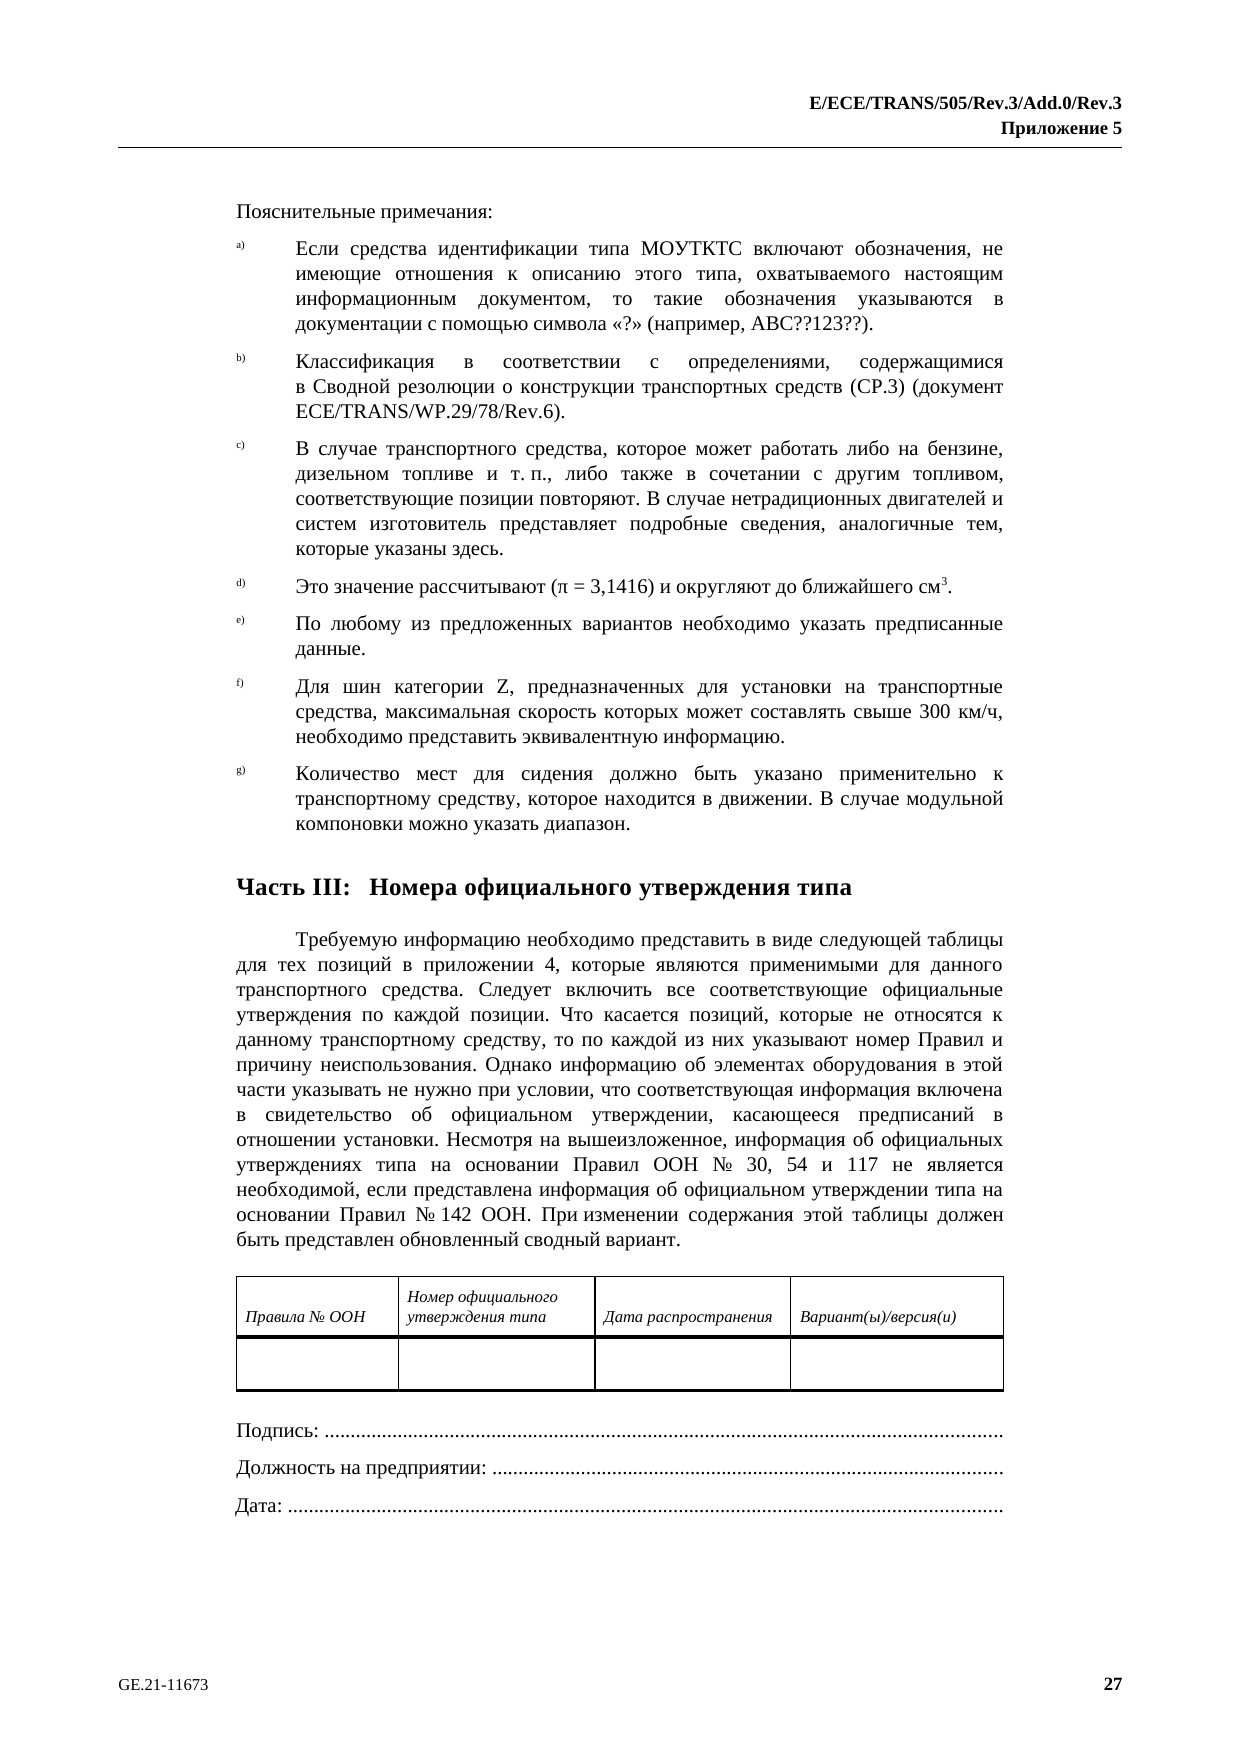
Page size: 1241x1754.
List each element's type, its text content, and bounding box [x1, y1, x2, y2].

text a) Если средства идентификации типа МОУТКТС включают обозначения, не имеющие отношения к описанию этого типа, охватываемого настоящим информационным документом, то такие обозначения указываются в документации с помощью символа «?» (например, ABC??123??). [236, 235, 1004, 335]
table_cell [596, 1339, 790, 1388]
text Подпись: [236, 1417, 1004, 1442]
text g) Количество мест для сидения должно быть указано применительно к транспортному средству, которое находится в движении. В случае модульной компоновки можно указать диапазон. [236, 760, 1004, 835]
table_cell [791, 1339, 1003, 1388]
text Часть III: Номера официального утверждения типа [118, 873, 1004, 901]
text f) Для шин категории Z, предназначенных для установки на транспортные средства, максимальная скорость которых может составлять свыше 300 км/ч, необходимо представить эквивалентную информацию. [236, 673, 1004, 748]
table_cell [237, 1339, 398, 1388]
table_header Номер официального утверждения типа [399, 1277, 594, 1335]
text Пояснительные примечания: [236, 198, 1004, 223]
table_header Дата распространения [596, 1277, 790, 1335]
table_header Правила № ООН [237, 1277, 398, 1335]
text e) По любому из предложенных вариантов необходимо указать предписанные данные. [236, 610, 1004, 660]
text d) Это значение рассчитывают (π = 3,1416) и округляют до ближайшего см3. [236, 573, 1004, 598]
table_cell [399, 1339, 594, 1388]
text Должность на предприятии: [236, 1454, 1004, 1479]
table_header Вариант(ы)/версия(и) [791, 1277, 1003, 1335]
text Дата: [235, 1492, 1004, 1517]
text b) Классификация в соответствии с определениями, содержащимися в Сводной резолюции о конструкции транспортных средств (СР.3) (документ ECE/TRANS/WP.29/78/Rev.6). [236, 348, 1004, 423]
text Требуемую информацию необходимо представить в виде следующей таблицы для тех позиций в приложении 4, которые являются применимыми для данного транспортного средства. Следует включить все соответствующие официальные утверждения по каждой позиции. Что касается позиций, которые не относятся к данному транспортному средству, то по каждой из них указывают номер Правил и причину неиспользования. Однако информацию об элементах оборудования в этой части указывать не нужно при условии, что соответствующая информация включена в свидетельство об официальном утверждении, касающееся предписаний в отношении установки. Несмотря на вышеизложенное, информация об официальных утверждениях типа на основании Правил ООН № 30, 54 и 117 не является необходимой, если представлена информация об официальном утверждении типа на основании Правил № 142 ООН. При изменении содержания этой таблицы должен быть представлен обновленный сводный вариант. [236, 926, 1004, 1251]
text c) В случае транспортного средства, которое может работать либо на бензине, дизельном топливе и т. п., либо также в сочетании с другим топливом, соответствующие позиции повторяют. В случае нетрадиционных двигателей и систем изготовитель представляет подробные сведения, аналогичные тем, которые указаны здесь. [236, 435, 1004, 560]
